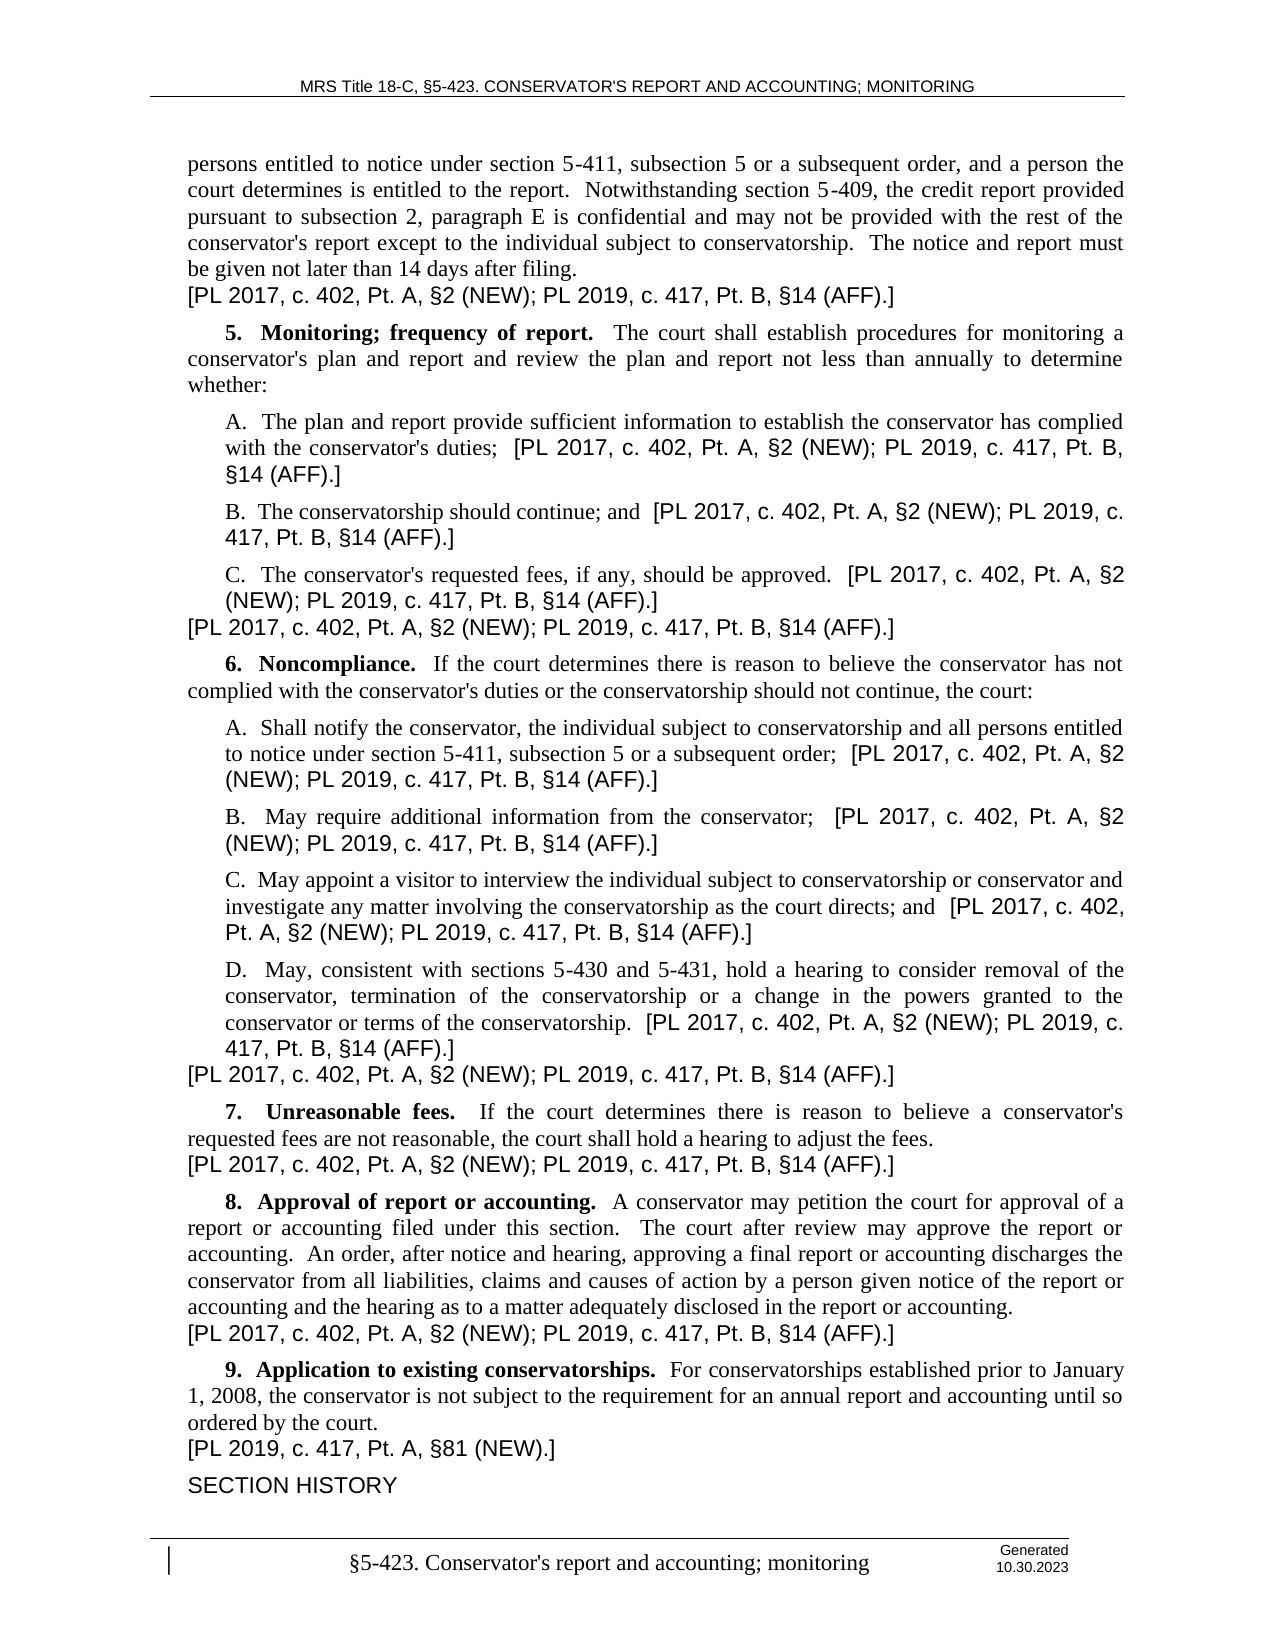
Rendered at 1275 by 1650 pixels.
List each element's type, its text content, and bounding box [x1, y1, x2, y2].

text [187, 150, 1125, 282]
text SECTION HISTORY [187, 1472, 1125, 1498]
text 6. Noncompliance. If the court determines there is reason to believe the conservator has not complied with the conservator's duties or the conservatorship should not continue, the court: [187, 650, 1125, 703]
text C. The conservator's requested fees, if any, should be approved. [PL 2017, c. 402, Pt. A, §2 (NEW); PL 2019, c. 417, Pt. B, §14 (AFF).] [225, 561, 1125, 614]
text [PL 2019, c. 417, Pt. A, §81 (NEW).] [187, 1435, 1125, 1462]
text 7. Unreasonable fees. If the court determines there is reason to believe a conservator's requested fees are not reasonable, the court shall hold a hearing to adjust the fees. [187, 1098, 1125, 1151]
text 8. Approval of report or accounting. A conservator may petition the court for approval of a report or accounting filed under this section. The court after review may approve the report or accounting. An order, after notice and hearing, approving a final report or accounting discharges the conservator from all liabilities, claims and causes of action by a person given notice of the report or accounting and the hearing as to a matter adequately disclosed in the report or accounting. [187, 1188, 1125, 1319]
text [PL 2017, c. 402, Pt. A, §2 (NEW); PL 2019, c. 417, Pt. B, §14 (AFF).] [187, 1319, 1125, 1346]
text B. The conservatorship should continue; and [PL 2017, c. 402, Pt. A, §2 (NEW); PL 2019, c. 417, Pt. B, §14 (AFF).] [225, 498, 1125, 550]
text [PL 2017, c. 402, Pt. A, §2 (NEW); PL 2019, c. 417, Pt. B, §14 (AFF).] [187, 282, 1125, 308]
text 9. Application to existing conservatorships. For conservatorships established prior to January 1, 2008, the conservator is not subject to the requirement for an annual report and accounting until so ordered by the court. [187, 1356, 1125, 1435]
text D. May, consistent with sections 5‑430 and 5‑431, hold a hearing to consider removal of the conservator, termination of the conservatorship or a change in the powers granted to the conservator or terms of the conservatorship. [PL 2017, c. 402, Pt. A, §2 (NEW); PL 2019, c. 417, Pt. B, §14 (AFF).] [225, 956, 1125, 1061]
text 5. Monitoring; frequency of report. The court shall establish procedures for monitoring a conservator's plan and report and review the plan and report not less than annually to determine whether: [187, 318, 1125, 398]
text [PL 2017, c. 402, Pt. A, §2 (NEW); PL 2019, c. 417, Pt. B, §14 (AFF).] [187, 614, 1125, 640]
text A. The plan and report provide sufficient information to establish the conservator has complied with the conservator's duties; [PL 2017, c. 402, Pt. A, §2 (NEW); PL 2019, c. 417, Pt. B, §14 (AFF).] [225, 408, 1125, 487]
text B. May require additional information from the conservator; [PL 2017, c. 402, Pt. A, §2 (NEW); PL 2019, c. 417, Pt. B, §14 (AFF).] [225, 803, 1125, 856]
text [PL 2017, c. 402, Pt. A, §2 (NEW); PL 2019, c. 417, Pt. B, §14 (AFF).] [187, 1061, 1125, 1088]
text A. Shall notify the conservator, the individual subject to conservatorship and all persons entitled to notice under section 5‑411, subsection 5 or a subsequent order; [PL 2017, c. 402, Pt. A, §2 (NEW); PL 2019, c. 417, Pt. B, §14 (AFF).] [225, 713, 1125, 793]
text [PL 2017, c. 402, Pt. A, §2 (NEW); PL 2019, c. 417, Pt. B, §14 (AFF).] [187, 1151, 1125, 1177]
text C. May appoint a visitor to interview the individual subject to conservatorship or conservator and investigate any matter involving the conservatorship as the court directs; and [PL 2017, c. 402, Pt. A, §2 (NEW); PL 2019, c. 417, Pt. B, §14 (AFF).] [225, 866, 1125, 946]
